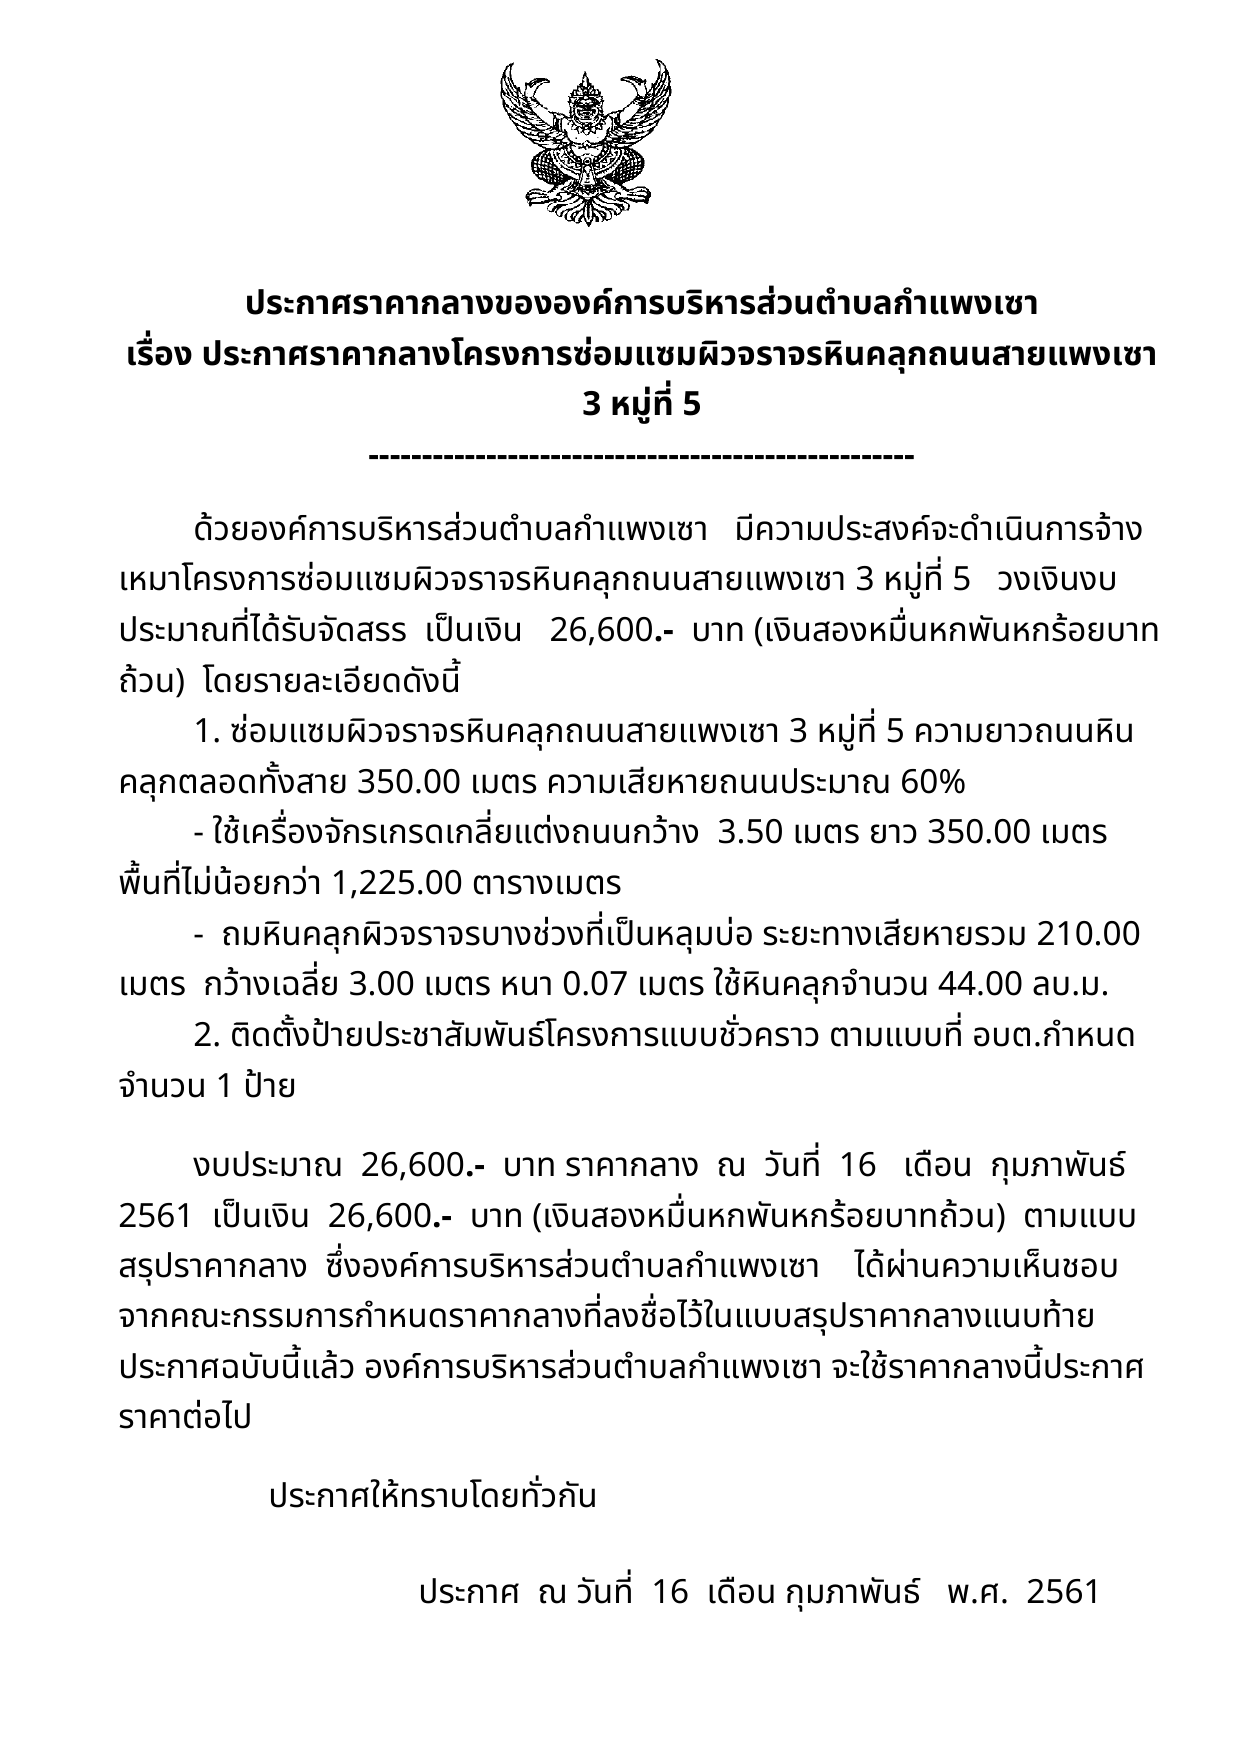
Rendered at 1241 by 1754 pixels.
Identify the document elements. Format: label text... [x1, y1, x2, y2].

text ด้วยองค์การบริหารส่วนตำบลกำแพงเซา มีความประสงค์จะดำเนินการจ้างเหมาโครงการซ่อมแซมผิวจราจรหินคลุกถนนสายแพงเซา 3 หมู่ที่ 5 วงเงินงบประมาณที่ได้รับจัดสรร เป็นเงิน 26,600.- บาท (เงินสองหมื่นหกพันหกร้อยบาทถ้วน) โดยรายละเอียดดังนี้ [118, 505, 1165, 707]
text - ใช้เครื่องจักรเกรดเกลี่ยแต่งถนนกว้าง 3.50 เมตร ยาว 350.00 เมตร พื้นที่ไม่น้อยกว่า 1,225.00 ตารางเมตร [118, 808, 1165, 909]
text 2. ติดตั้งป้ายประชาสัมพันธ์โครงการแบบชั่วคราว ตามแบบที่ อบต.กำหนด จำนวน 1 ป้าย [118, 1011, 1165, 1112]
text ประกาศราคากลางขององค์การบริหารส่วนตำบลกำแพงเซา [118, 279, 1165, 330]
text - ถมหินคลุกผิวจราจรบางช่วงที่เป็นหลุมบ่อ ระยะทางเสียหายรวม 210.00 เมตร กว้างเฉลี่ย 3.00 เมตร หนา 0.07 เมตร ใช้หินคลุกจำนวน 44.00 ลบ.ม. [118, 909, 1165, 1011]
text 1. ซ่อมแซมผิวจราจรหินคลุกถนนสายแพงเซา 3 หมู่ที่ 5 ความยาวถนนหินคลุกตลอดทั้งสาย 350.00 เมตร ความเสียหายถนนประมาณ 60% [118, 707, 1165, 808]
text เรื่อง ประกาศราคากลางโครงการซ่อมแซมผิวจราจรหินคลุกถนนสายแพงเซา 3 หมู่ที่ 5 [118, 330, 1165, 431]
text ประกาศให้ทราบโดยทั่วกัน [118, 1472, 1165, 1523]
picture [483, 51, 690, 237]
text --------------------------------------------------- [118, 431, 1165, 476]
text ประกาศ ณ วันที่ 16 เดือน กุมภาพันธ์ พ.ศ. 2561 [118, 1568, 1165, 1619]
text งบประมาณ 26,600.- บาท ราคากลาง ณ วันที่ 16 เดือน กุมภาพันธ์ 2561 เป็นเงิน 26,600.- บาท (เงินสองหมื่นหกพันหกร้อยบาทถ้วน) ตามแบบสรุปราคากลาง ซึ่งองค์การบริหารส่วนตำบลกำแพงเซา ได้ผ่านความเห็นชอบจากคณะกรรมการกำหนดราคากลางที่ลงชื่อไว้ในแบบสรุปราคากลางแนบท้ายประกาศฉบับนี้แล้ว องค์การบริหารส่วนตำบลกำแพงเซา จะใช้ราคากลางนี้ประกาศราคาต่อไป [118, 1141, 1165, 1444]
